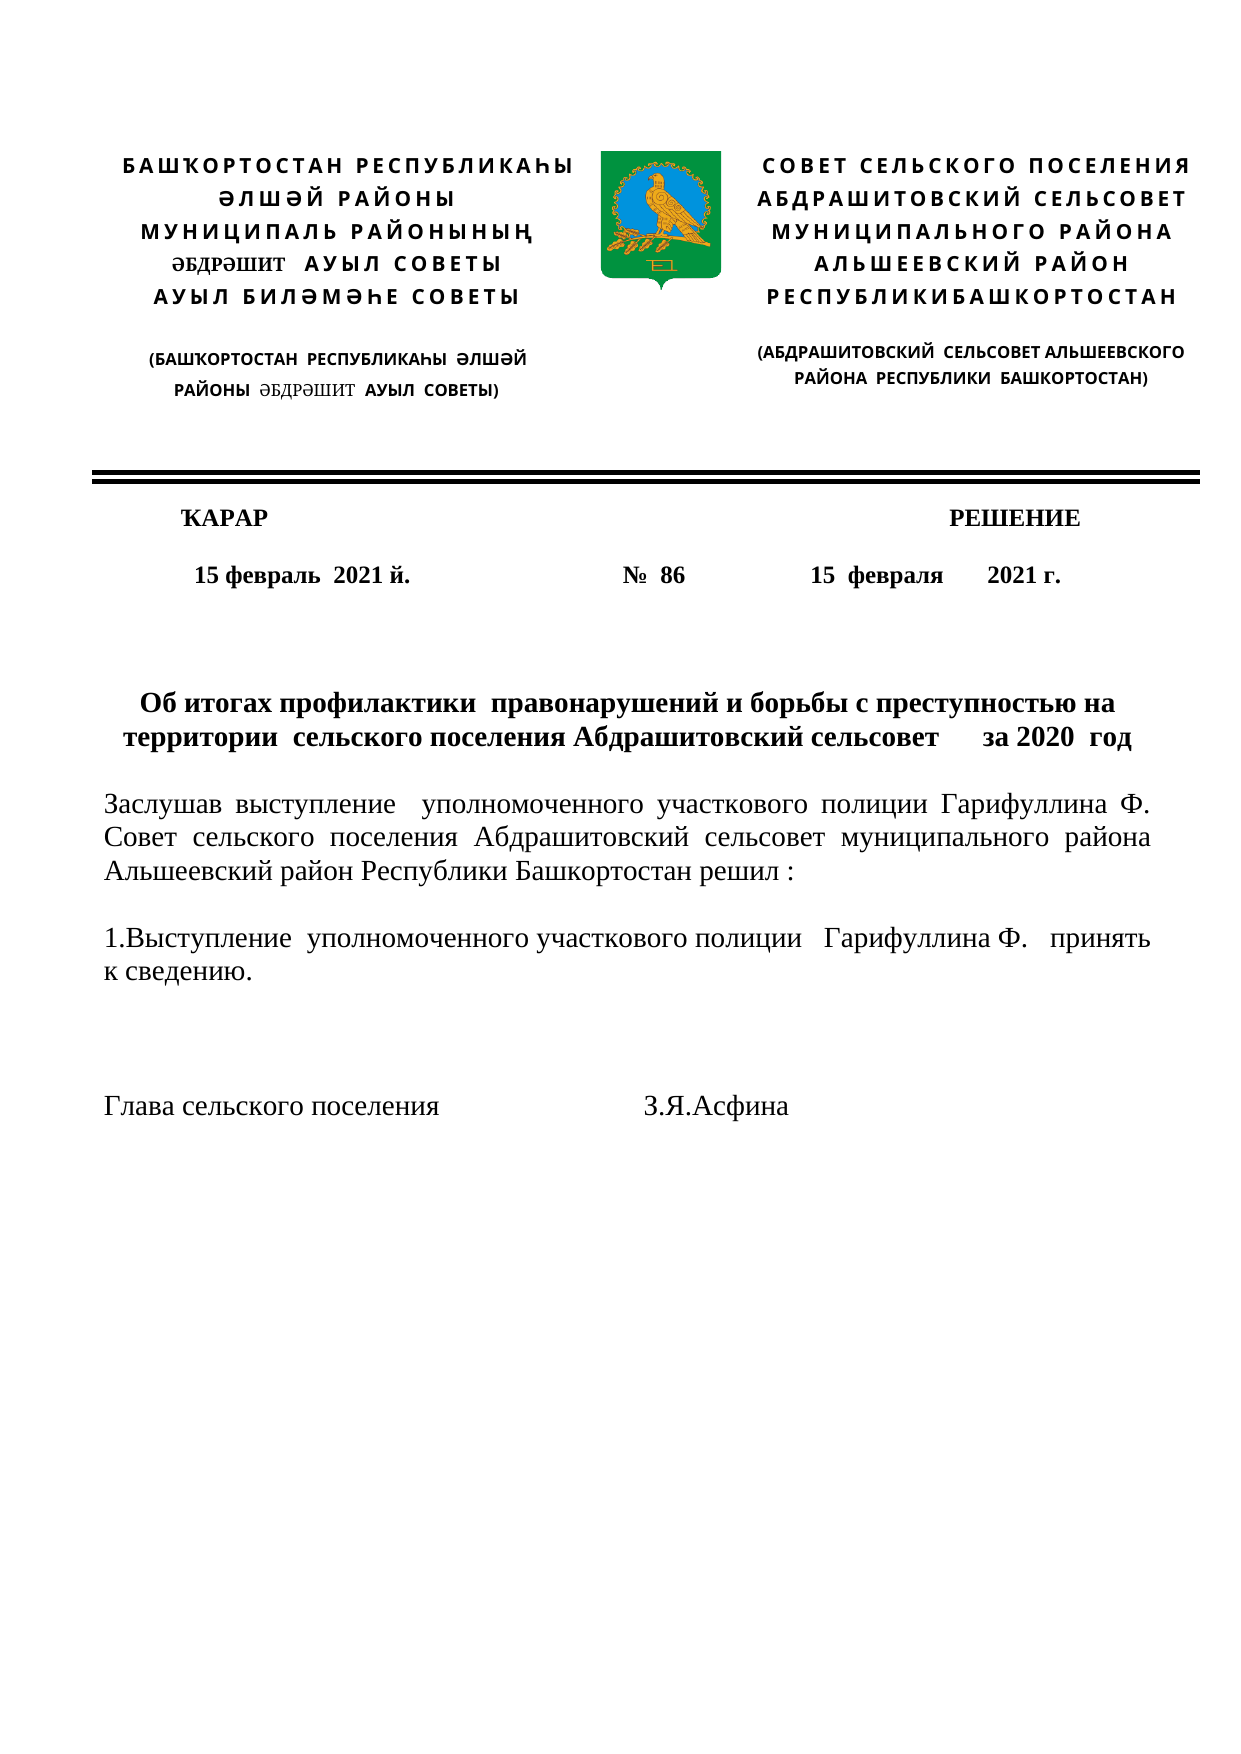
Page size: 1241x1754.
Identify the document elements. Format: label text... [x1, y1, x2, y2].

text 15 февраль 2021 й. № 86 15 февраля 2021 г. [103, 561, 1152, 589]
table_header [580, 152, 742, 470]
table_header БАШҠОРТОСТАН РЕСПУБЛИКАҺЫ ӘЛШӘЙ РАЙОНЫ МУНИЦИПАЛЬ РАЙОНЫНЫҢ ӘБДРӘШИТ АУЫЛ СОВЕТЫ АУЫЛ БИЛӘМӘҺЕ СОВЕТЫ (БАШҠОРТОСТАН РЕСПУБЛИКАҺЫ ӘЛШӘЙ РАЙОНЫ ӘБДРӘШИТ АУЫЛ СОВЕТЫ) [92, 152, 580, 470]
table_header СОВЕТ СЕЛЬСКОГО ПОСЕЛЕНИЯ АБДРАШИТОВСКИЙ СЕЛЬСОВЕТ МУНИЦИПАЛЬНОГО РАЙОНА АЛЬШЕЕВСКИЙ РАЙОН РЕСПУБЛИКИБАШКОРТОСТАН (АБДРАШИТОВСКИЙ СЕЛЬСОВЕТ АЛЬШЕЕВСКОГО РАЙОНА РЕСПУБЛИКИ БАШКОРТОСТАН) [742, 152, 1200, 470]
text Глава сельского поселения З.Я.Асфина [103, 1088, 1152, 1121]
text Заслушав выступление уполномоченного участкового полиции Гарифуллина Ф. Совет сельского поселения Абдрашитовский сельсовет муниципального района Альшеевский район Республики Башкортостан решил : [103, 786, 1152, 886]
text 1.Выступление уполномоченного участкового полиции Гарифуллина Ф. принять к сведению. [103, 920, 1152, 987]
picture [600, 151, 722, 290]
text Об итогах профилактики правонарушений и борьбы с преступностью на территории сельского поселения Абдрашитовский сельсовет за 2020 год [103, 685, 1152, 752]
text ҠАРАР РЕШЕНИЕ [103, 503, 1152, 532]
